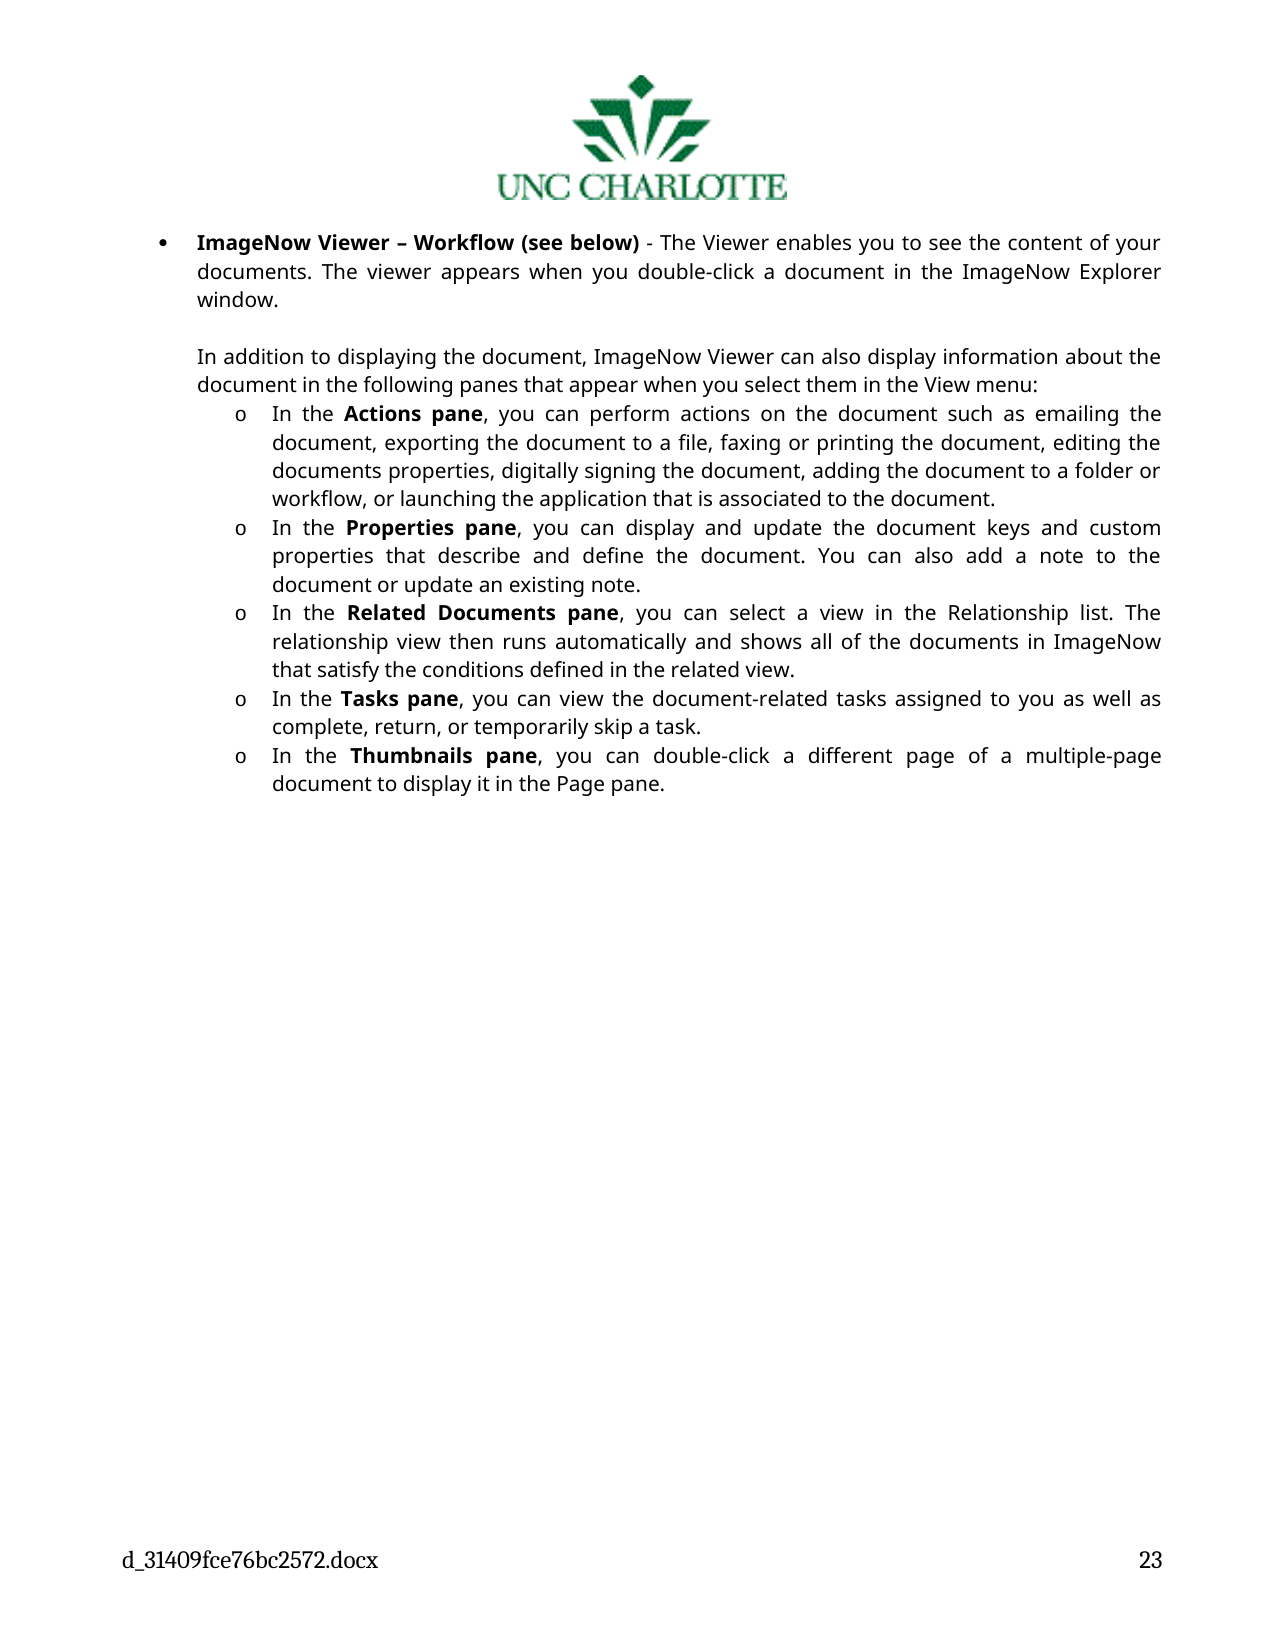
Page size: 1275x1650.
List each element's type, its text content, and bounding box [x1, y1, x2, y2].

list In the Properties pane, you can display and update the document keys and custom properties that describe and define the document. You can also add a note to the document or update an existing note. [234, 513, 1162, 598]
picture [497, 75, 787, 200]
list In the Tasks pane, you can view the document-related tasks assigned to you as well as complete, return, or temporarily skip a task. [234, 684, 1162, 741]
list In the Thumbnails pane, you can double-click a different page of a multiple-page document to display it in the Page pane. [234, 741, 1162, 798]
list ImageNow Viewer – Workflow (see below) - The Viewer enables you to see the content of your documents. The viewer appears when you double-click a document in the ImageNow Explorer window. [159, 228, 1162, 314]
list In the Related Documents pane, you can select a view in the Relationship list. The relationship view then runs automatically and shows all of the documents in ImageNow that satisfy the conditions defined in the related view. [234, 598, 1162, 684]
text In addition to displaying the document, ImageNow Viewer can also display information about the document in the following panes that appear when you select them in the View menu: [197, 342, 1162, 399]
list In the Actions pane, you can perform actions on the document such as emailing the document, exporting the document to a file, faxing or printing the document, editing the documents properties, digitally signing the document, adding the document to a folder or workflow, or launching the application that is associated to the document. [234, 399, 1162, 513]
